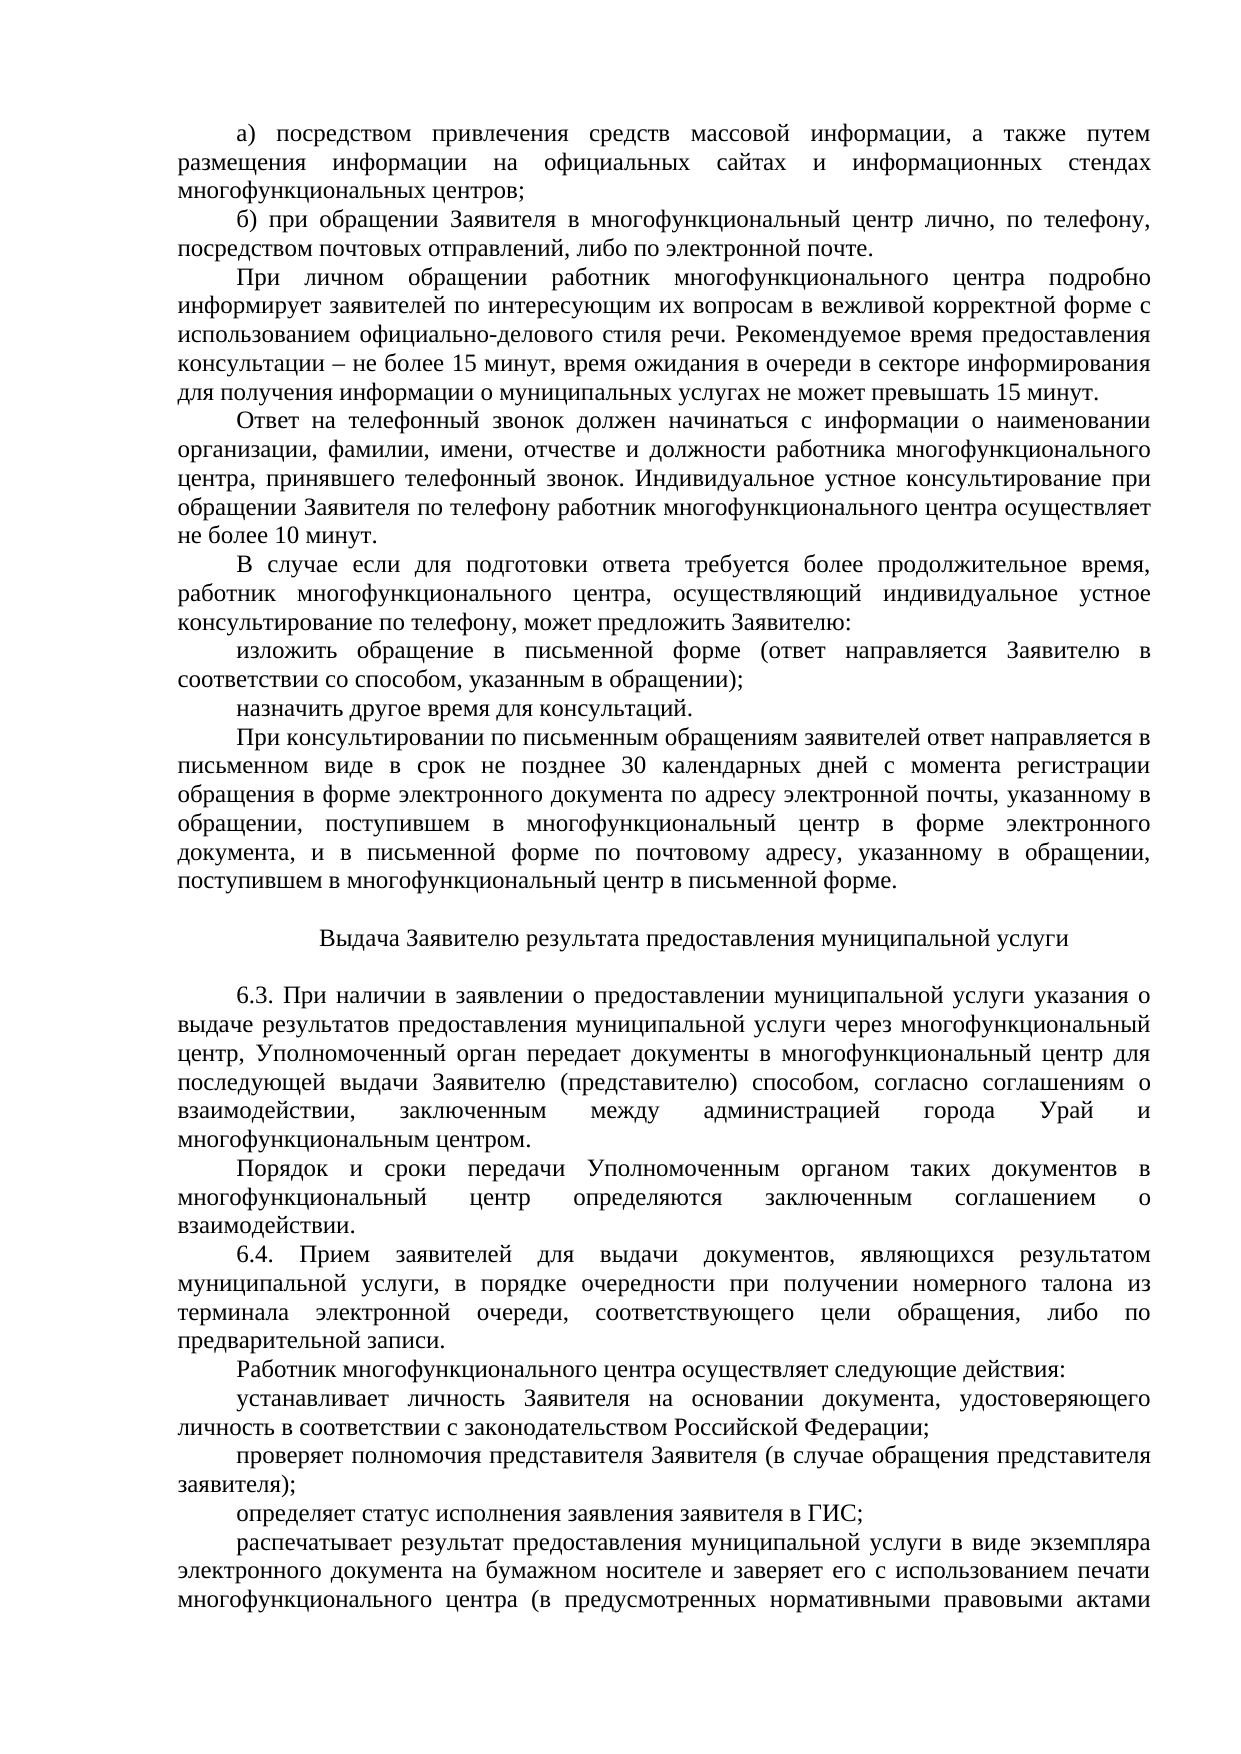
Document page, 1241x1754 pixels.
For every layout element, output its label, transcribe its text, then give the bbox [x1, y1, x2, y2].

text В случае если для подготовки ответа требуется более продолжительное время, работник многофункционального центра, осуществляющий индивидуальное устное консультирование по телефону, может предложить Заявителю: [177, 549, 1152, 636]
text определяет статус исполнения заявления заявителя в ГИС; [177, 1498, 1152, 1527]
text Порядок и сроки передачи Уполномоченным органом таких документов в многофункциональный центр определяются заключенным соглашением о взаимодействии. [177, 1153, 1152, 1239]
text изложить обращение в письменной форме (ответ направляется Заявителю в соответствии со способом, указанным в обращении); [177, 636, 1152, 693]
text устанавливает личность Заявителя на основании документа, удостоверяющего личность в соответствии с законодательством Российской Федерации; [177, 1383, 1152, 1441]
text При консультировании по письменным обращениям заявителей ответ направляется в письменном виде в срок не позднее 30 календарных дней с момента регистрации обращения в форме электронного документа по адресу электронной почты, указанному в обращении, поступившем в многофункциональный центр в форме электронного документа, и в письменной форме по почтовому адресу, указанному в обращении, поступившем в многофункциональный центр в письменной форме. [177, 722, 1152, 894]
text Ответ на телефонный звонок должен начинаться с информации о наименовании организации, фамилии, имени, отчестве и должности работника многофункционального центра, принявшего телефонный звонок. Индивидуальное устное консультирование при обращении Заявителя по телефону работник многофункционального центра осуществляет не более 10 минут. [177, 406, 1152, 549]
text Выдача Заявителю результата предоставления муниципальной услуги [177, 923, 1152, 952]
text 6.4. Прием заявителей для выдачи документов, являющихся результатом муниципальной услуги, в порядке очередности при получении номерного талона из терминала электронной очереди, соответствующего цели обращения, либо по предварительной записи. [177, 1239, 1152, 1354]
text а) посредством привлечения средств массовой информации, а также путем размещения информации на официальных сайтах и информационных стендах многофункциональных центров; [177, 118, 1152, 204]
text назначить другое время для консультаций. [177, 693, 1152, 722]
text При личном обращении работник многофункционального центра подробно информирует заявителей по интересующим их вопросам в вежливой корректной форме с использованием официально-делового стиля речи. Рекомендуемое время предоставления консультации – не более 15 минут, время ожидания в очереди в секторе информирования для получения информации о муниципальных услугах не может превышать 15 минут. [177, 262, 1152, 406]
text проверяет полномочия представителя Заявителя (в случае обращения представителя заявителя); [177, 1441, 1152, 1498]
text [177, 1527, 1152, 1613]
text б) при обращении Заявителя в многофункциональный центр лично, по телефону, посредством почтовых отправлений, либо по электронной почте. [177, 204, 1152, 262]
text Работник многофункционального центра осуществляет следующие действия: [177, 1354, 1152, 1383]
text 6.3. При наличии в заявлении о предоставлении муниципальной услуги указания о выдаче результатов предоставления муниципальной услуги через многофункциональный центр, Уполномоченный орган передает документы в многофункциональный центр для последующей выдачи Заявителю (представителю) способом, согласно соглашениям о взаимодействии, заключенным между администрацией города Урай и многофункциональным центром. [177, 981, 1152, 1153]
